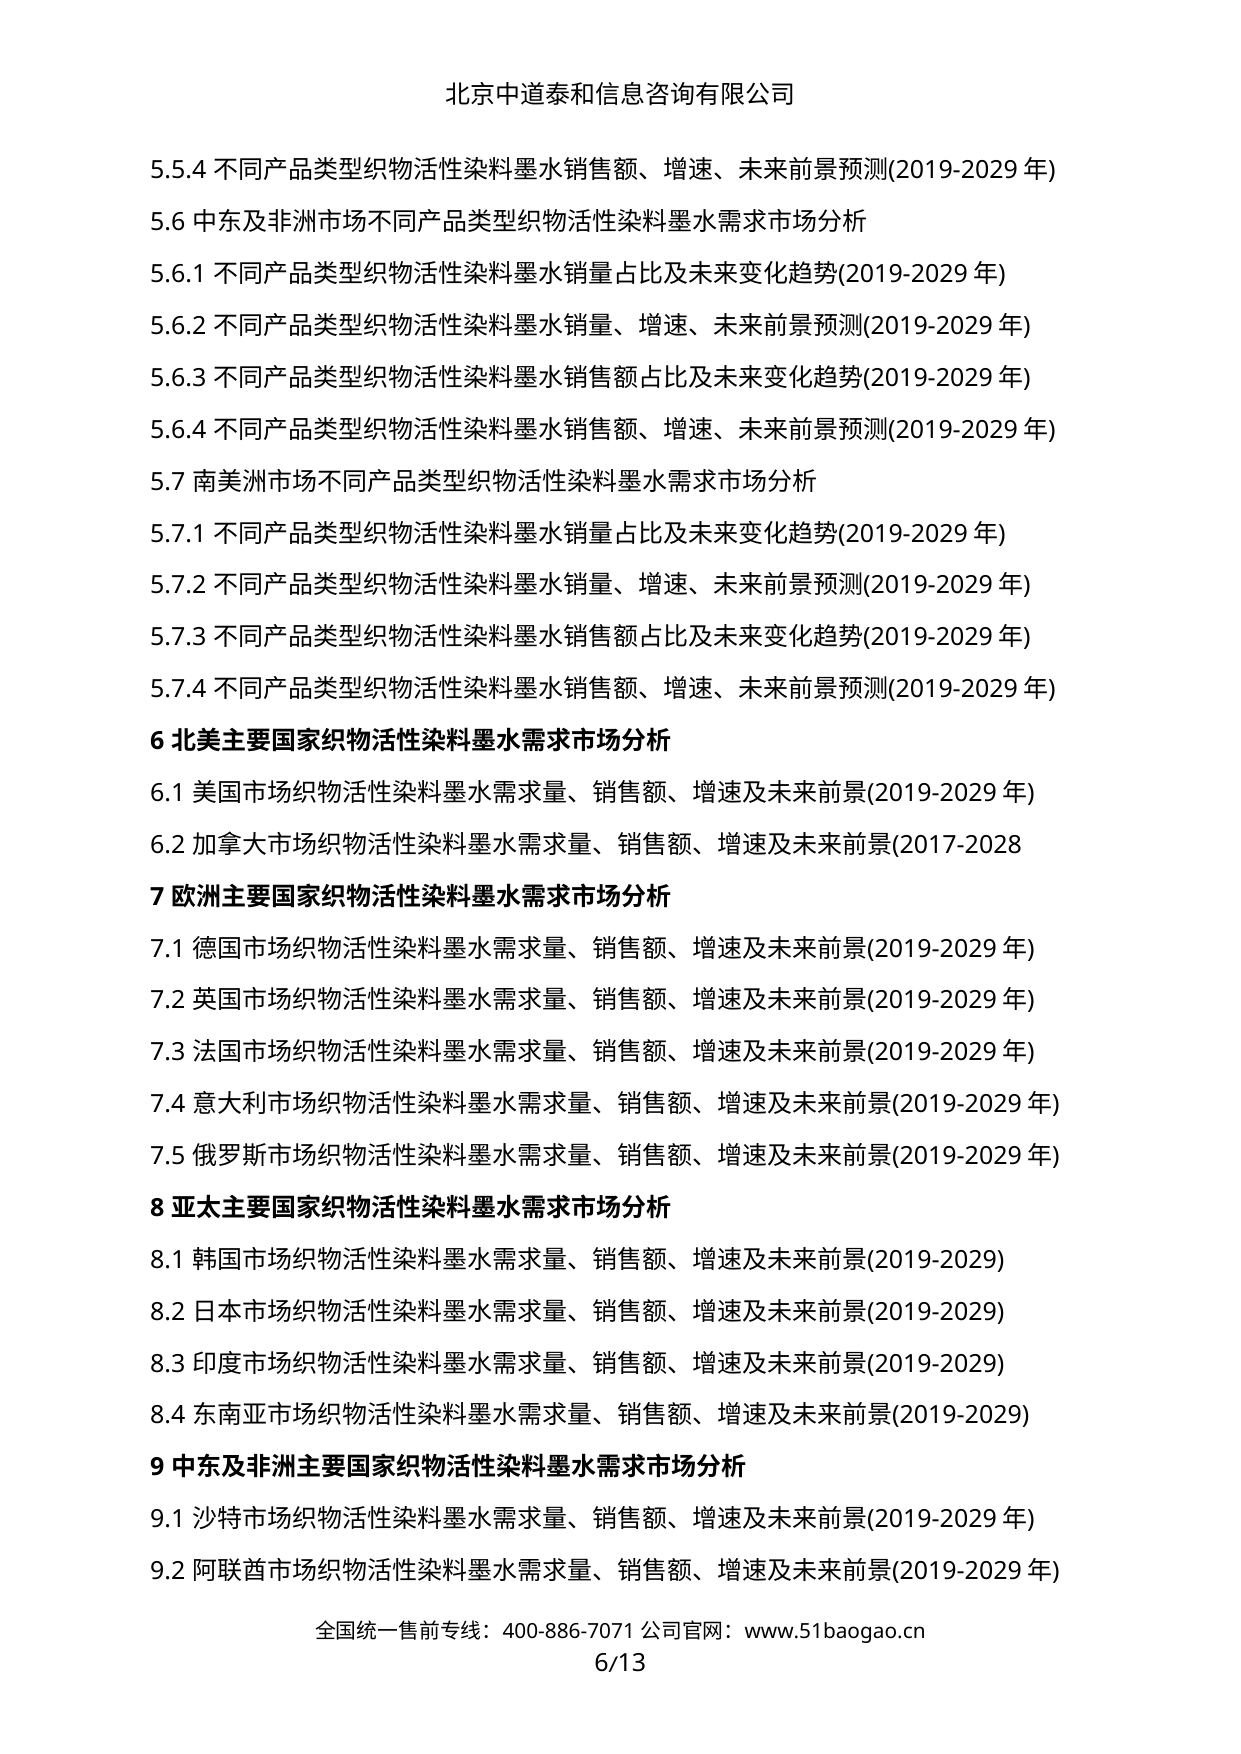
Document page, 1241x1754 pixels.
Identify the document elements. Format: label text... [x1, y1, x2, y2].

text 5.7.3 不同产品类型织物活性染料墨水销售额占比及未来变化趋势(2019-2029年) [150, 617, 1090, 653]
text 5.6.4 不同产品类型织物活性染料墨水销售额、增速、未来前景预测(2019-2029年) [150, 409, 1090, 446]
text 7.3 法国市场织物活性染料墨水需求量、销售额、增速及未来前景(2019-2029年) [150, 1032, 1090, 1068]
text 8.1 韩国市场织物活性染料墨水需求量、销售额、增速及未来前景(2019-2029) [150, 1239, 1090, 1276]
text 7 欧洲主要国家织物活性染料墨水需求市场分析 [150, 876, 1090, 912]
text 7.5 俄罗斯市场织物活性染料墨水需求量、销售额、增速及未来前景(2019-2029年) [150, 1136, 1090, 1172]
text 7.1 德国市场织物活性染料墨水需求量、销售额、增速及未来前景(2019-2029年) [150, 928, 1090, 964]
text 8.4 东南亚市场织物活性染料墨水需求量、销售额、增速及未来前景(2019-2029) [150, 1395, 1090, 1431]
text 8.3 印度市场织物活性染料墨水需求量、销售额、增速及未来前景(2019-2029) [150, 1343, 1090, 1379]
text 5.7.1 不同产品类型织物活性染料墨水销量占比及未来变化趋势(2019-2029年) [150, 513, 1090, 549]
text 5.6.2 不同产品类型织物活性染料墨水销量、增速、未来前景预测(2019-2029年) [150, 306, 1090, 342]
text 6 北美主要国家织物活性染料墨水需求市场分析 [150, 721, 1090, 757]
text 5.6 中东及非洲市场不同产品类型织物活性染料墨水需求市场分析 [150, 202, 1090, 238]
text 7.4 意大利市场织物活性染料墨水需求量、销售额、增速及未来前景(2019-2029年) [150, 1084, 1090, 1120]
text 8 亚太主要国家织物活性染料墨水需求市场分析 [150, 1187, 1090, 1224]
text 6.2 加拿大市场织物活性染料墨水需求量、销售额、增速及未来前景(2017-2028 [150, 824, 1090, 861]
text 8.2 日本市场织物活性染料墨水需求量、销售额、增速及未来前景(2019-2029) [150, 1291, 1090, 1327]
text 9.2 阿联酋市场织物活性染料墨水需求量、销售额、增速及未来前景(2019-2029年) [150, 1551, 1090, 1587]
text 9 中东及非洲主要国家织物活性染料墨水需求市场分析 [150, 1447, 1090, 1483]
text 7.2 英国市场织物活性染料墨水需求量、销售额、增速及未来前景(2019-2029年) [150, 980, 1090, 1016]
text 5.5.4 不同产品类型织物活性染料墨水销售额、增速、未来前景预测(2019-2029年) [150, 150, 1090, 186]
text 5.7.2 不同产品类型织物活性染料墨水销量、增速、未来前景预测(2019-2029年) [150, 565, 1090, 601]
text 5.6.1 不同产品类型织物活性染料墨水销量占比及未来变化趋势(2019-2029年) [150, 254, 1090, 290]
text 9.1 沙特市场织物活性染料墨水需求量、销售额、增速及未来前景(2019-2029年) [150, 1499, 1090, 1535]
text 5.6.3 不同产品类型织物活性染料墨水销售额占比及未来变化趋势(2019-2029年) [150, 357, 1090, 394]
text 6.1 美国市场织物活性染料墨水需求量、销售额、增速及未来前景(2019-2029年) [150, 772, 1090, 809]
text 5.7 南美洲市场不同产品类型织物活性染料墨水需求市场分析 [150, 461, 1090, 497]
text 5.7.4 不同产品类型织物活性染料墨水销售额、增速、未来前景预测(2019-2029年) [150, 669, 1090, 705]
